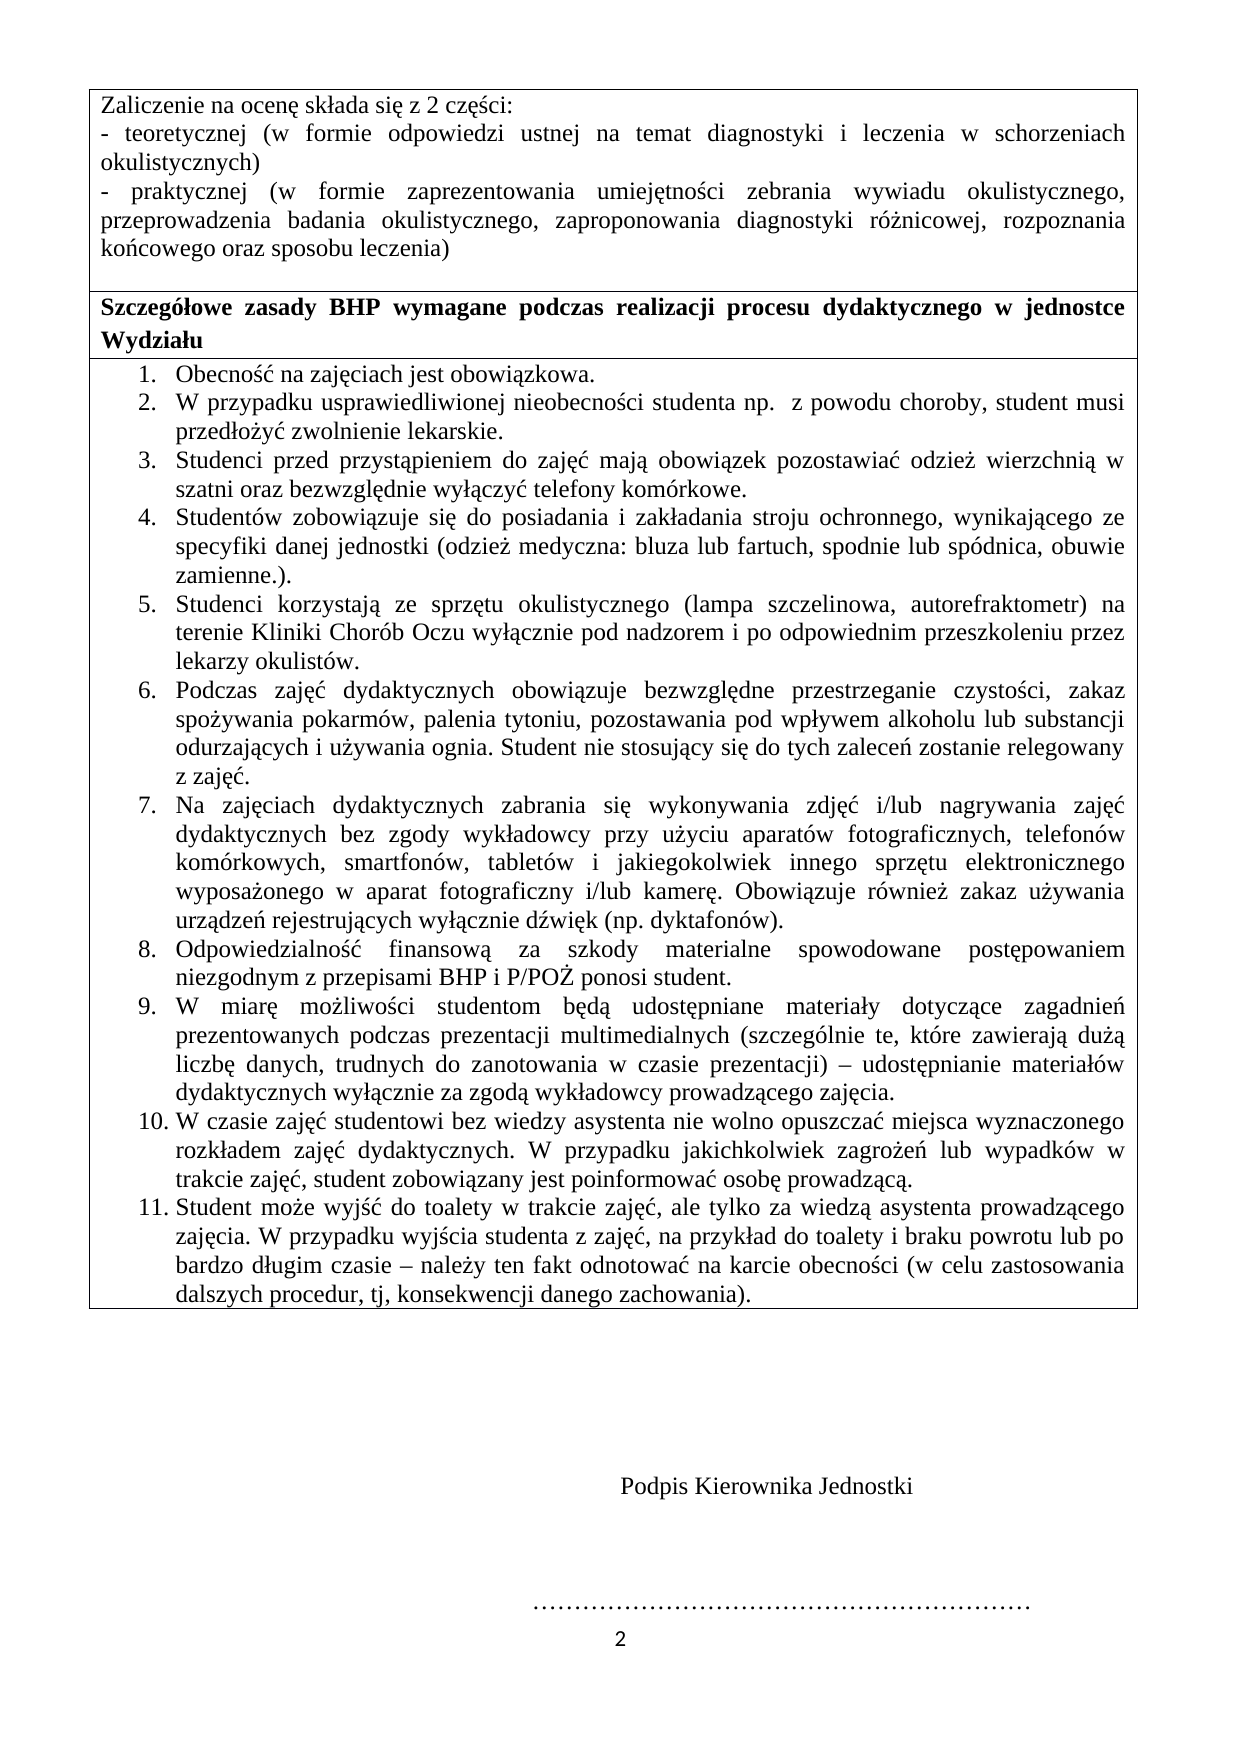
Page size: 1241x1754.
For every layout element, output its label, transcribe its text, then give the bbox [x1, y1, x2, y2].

text Podpis Kierownika Jednostki [620, 1471, 1152, 1500]
table_cell Szczegółowe zasady BHP wymagane podczas realizacji procesu dydaktycznego w jednostce Wydziału [90, 292, 1137, 358]
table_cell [90, 90, 1137, 291]
table_cell Obecność na zajęciach jest obowiązkowa. W przypadku usprawiedliwionej nieobecności studenta np. z powodu choroby, student musi przedłożyć zwolnienie lekarskie. Studenci przed przystąpieniem do zajęć mają obowiązek pozostawiać odzież wierzchnią w szatni oraz bezwzględnie wyłączyć telefony komórkowe. Studentów zobowiązuje się do posiadania i zakładania stroju ochronnego, wynikającego ze specyfiki danej jednostki (odzież medyczna: bluza lub fartuch, spodnie lub spódnica, obuwie zamienne.). Studenci korzystają ze sprzętu okulistycznego (lampa szczelinowa, autorefraktometr) na terenie Kliniki Chorób Oczu wyłącznie pod nadzorem i po odpowiednim przeszkoleniu przez lekarzy okulistów. Podczas zajęć dydaktycznych obowiązuje bezwzględne przestrzeganie czystości, zakaz spożywania pokarmów, palenia tytoniu, pozostawania pod wpływem alkoholu lub substancji odurzających i używania ognia. Student nie stosujący się do tych zaleceń zostanie relegowany z zajęć. Na zajęciach dydaktycznych zabrania się wykonywania zdjęć i/lub nagrywania zajęć dydaktycznych bez zgody wykładowcy przy użyciu aparatów fotograficznych, telefonów komórkowych, smartfonów, tabletów i jakiegokolwiek innego sprzętu elektronicznego wyposażonego w aparat fotograficzny i/lub kamerę. Obowiązuje również zakaz używania urządzeń rejestrujących wyłącznie dźwięk (np. dyktafonów). Odpowiedzialność finansową za szkody materialne spowodowane postępowaniem niezgodnym z przepisami BHP i P/POŻ ponosi student. W miarę możliwości studentom będą udostępniane materiały dotyczące zagadnień prezentowanych podczas prezentacji multimedialnych (szczególnie te, które zawierają dużą liczbę danych, trudnych do zanotowania w czasie prezentacji) – udostępnianie materiałów dydaktycznych wyłącznie za zgodą wykładowcy prowadzącego zajęcia. W czasie zajęć studentowi bez wiedzy asystenta nie wolno opuszczać miejsca wyznaczonego rozkładem zajęć dydaktycznych. W przypadku jakichkolwiek zagrożeń lub wypadków w trakcie zajęć, student zobowiązany jest poinformować osobę prowadzącą. Student może wyjść do toalety w trakcie zajęć, ale tylko za wiedzą asystenta prowadzącego zajęcia. W przypadku wyjścia studenta z zajęć, na przykład do toalety i braku powrotu lub po bardzo długim czasie – należy ten fakt odnotować na karcie obecności (w celu zastosowania dalszych procedur, tj, konsekwencji danego zachowania). [90, 359, 1137, 1307]
text …………………………………………………… [532, 1586, 1152, 1615]
